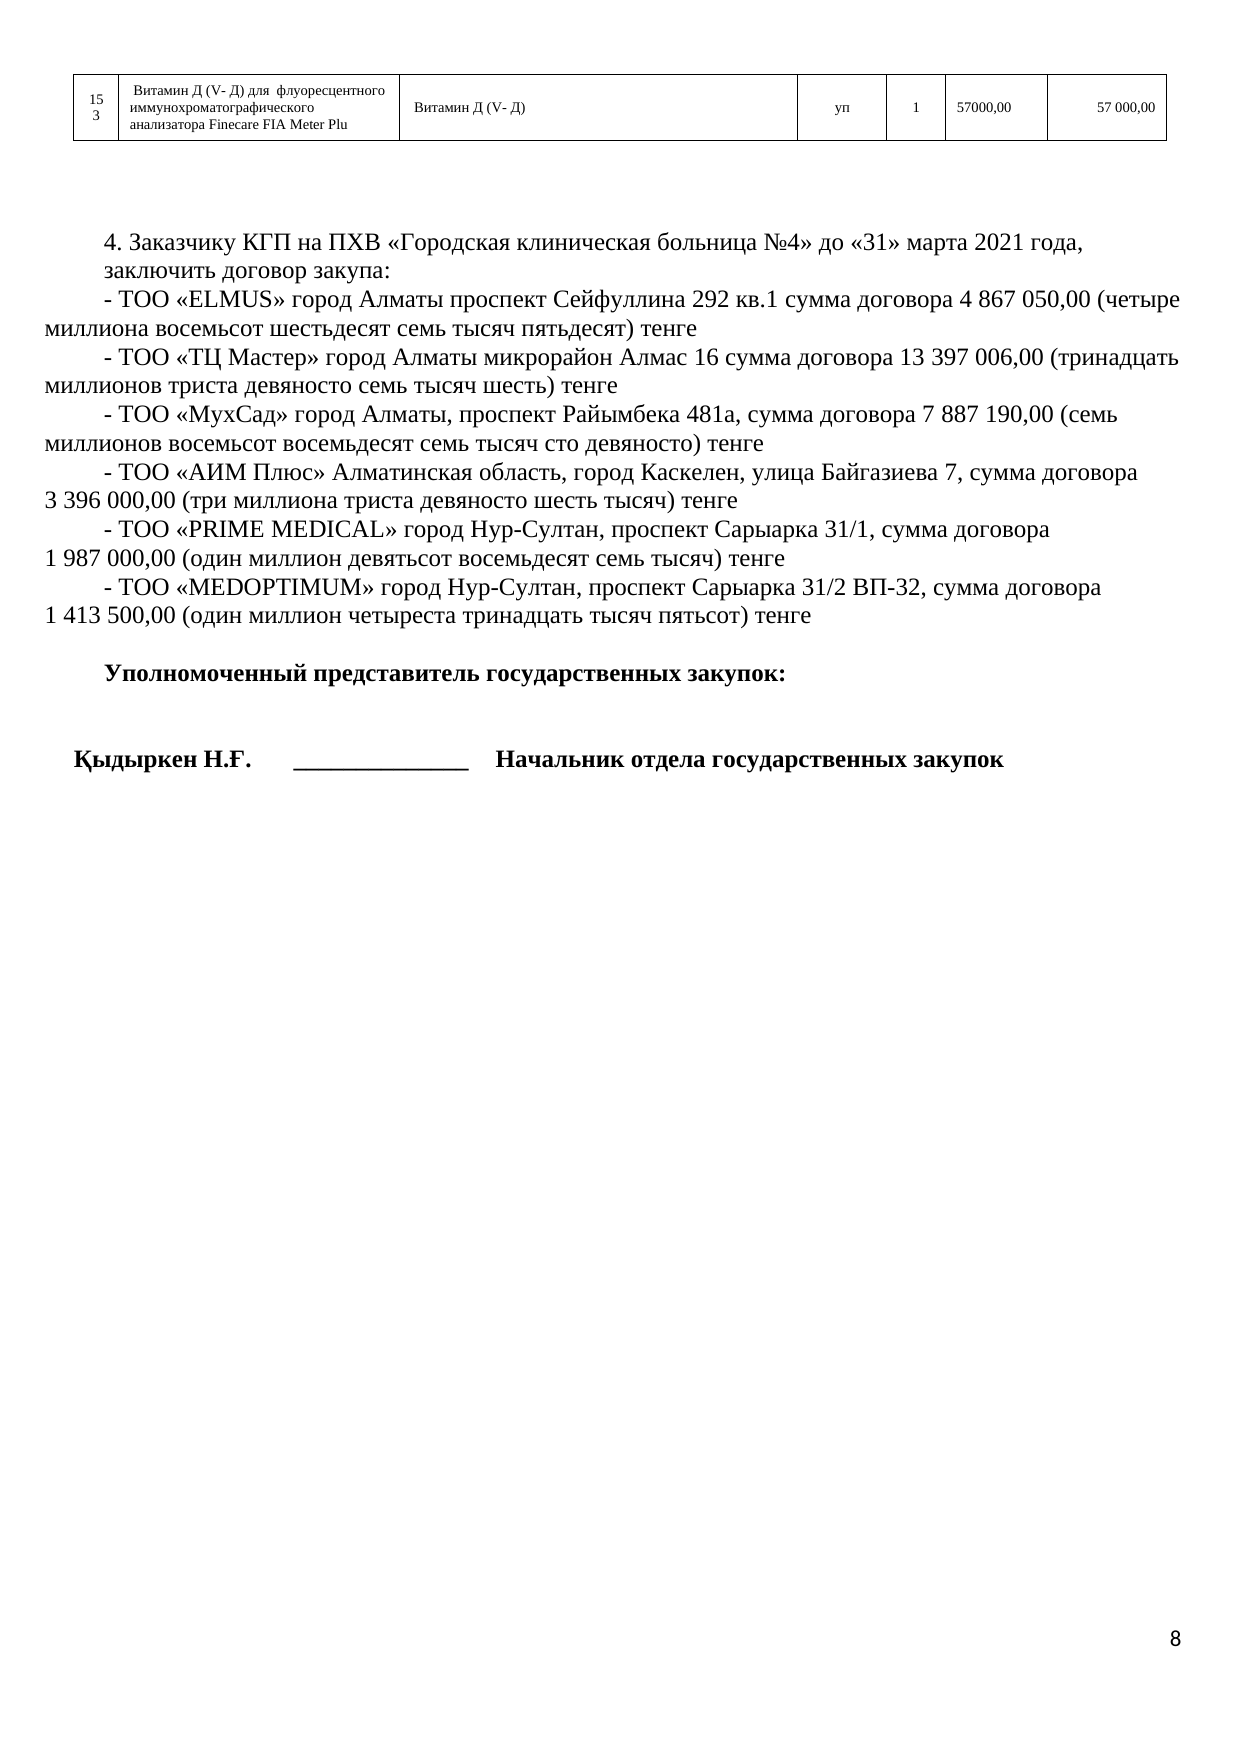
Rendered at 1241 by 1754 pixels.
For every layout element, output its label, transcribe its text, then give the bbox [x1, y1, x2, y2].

table_cell 1 [887, 75, 945, 139]
text - ТОО «ТЦ Мастер» город Алматы микрорайон Алмас 16 сумма договора 13 397 006,00 (тринадцать миллионов триста девяносто семь тысяч шесть) тенге [44, 342, 1181, 399]
text - ТОО «АИМ Плюс» Алматинская область, город Каскелен, улица Байгазиева 7, сумма договора 3 396 000,00 (три миллиона триста девяносто шесть тысяч) тенге [44, 457, 1181, 514]
table_cell уп [798, 75, 886, 139]
text - ТОО «MEDOPTIMUM» город Нур-Султан, проспект Сарыарка 31/2 ВП-32, сумма договора 1 413 500,00 (один миллион четыреста тринадцать тысяч пятьсот) тенге [44, 572, 1181, 629]
table_header ______________ [278, 716, 484, 773]
text - ТОО «ELМUS» город Алматы проспект Сейфуллина 292 кв.1 сумма договора 4 867 050,00 (четыре миллиона восемьсот шестьдесят семь тысяч пятьдесят) тенге [44, 284, 1181, 342]
text - ТОО «PRIME MEDICAL» город Нур-Султан, проспект Сарыарка 31/1, сумма договора 1 987 000,00 (один миллион девятьсот восемьдесят семь тысяч) тенге [44, 514, 1181, 572]
table_cell Витамин Д (V- Д) для флуоресцентного иммунохроматографического анализатора Finecare FIA Meter Plu [119, 75, 399, 139]
text - ТОО «МухСад» город Алматы, проспект Райымбека 481а, сумма договора 7 887 190,00 (семь миллионов восемьсот восемьдесят семь тысяч сто девяносто) тенге [44, 399, 1181, 457]
table_cell 153 [74, 75, 118, 139]
table_cell 57 000,00 [1048, 75, 1166, 139]
table_header Қыдыркен Н.Ғ. [48, 716, 277, 773]
table_header Начальник отдела государственных закупок [484, 716, 1045, 773]
text 4. Заказчику КГП на ПХВ «Городская клиническая больница №4» до «31» марта 2021 года, заключить договор закупа: [103, 227, 1181, 284]
table_cell 57000,00 [946, 75, 1047, 139]
table_cell Витамин Д (V- Д) [400, 75, 797, 139]
list Уполномоченный представитель государственных закупок: [103, 658, 1181, 687]
